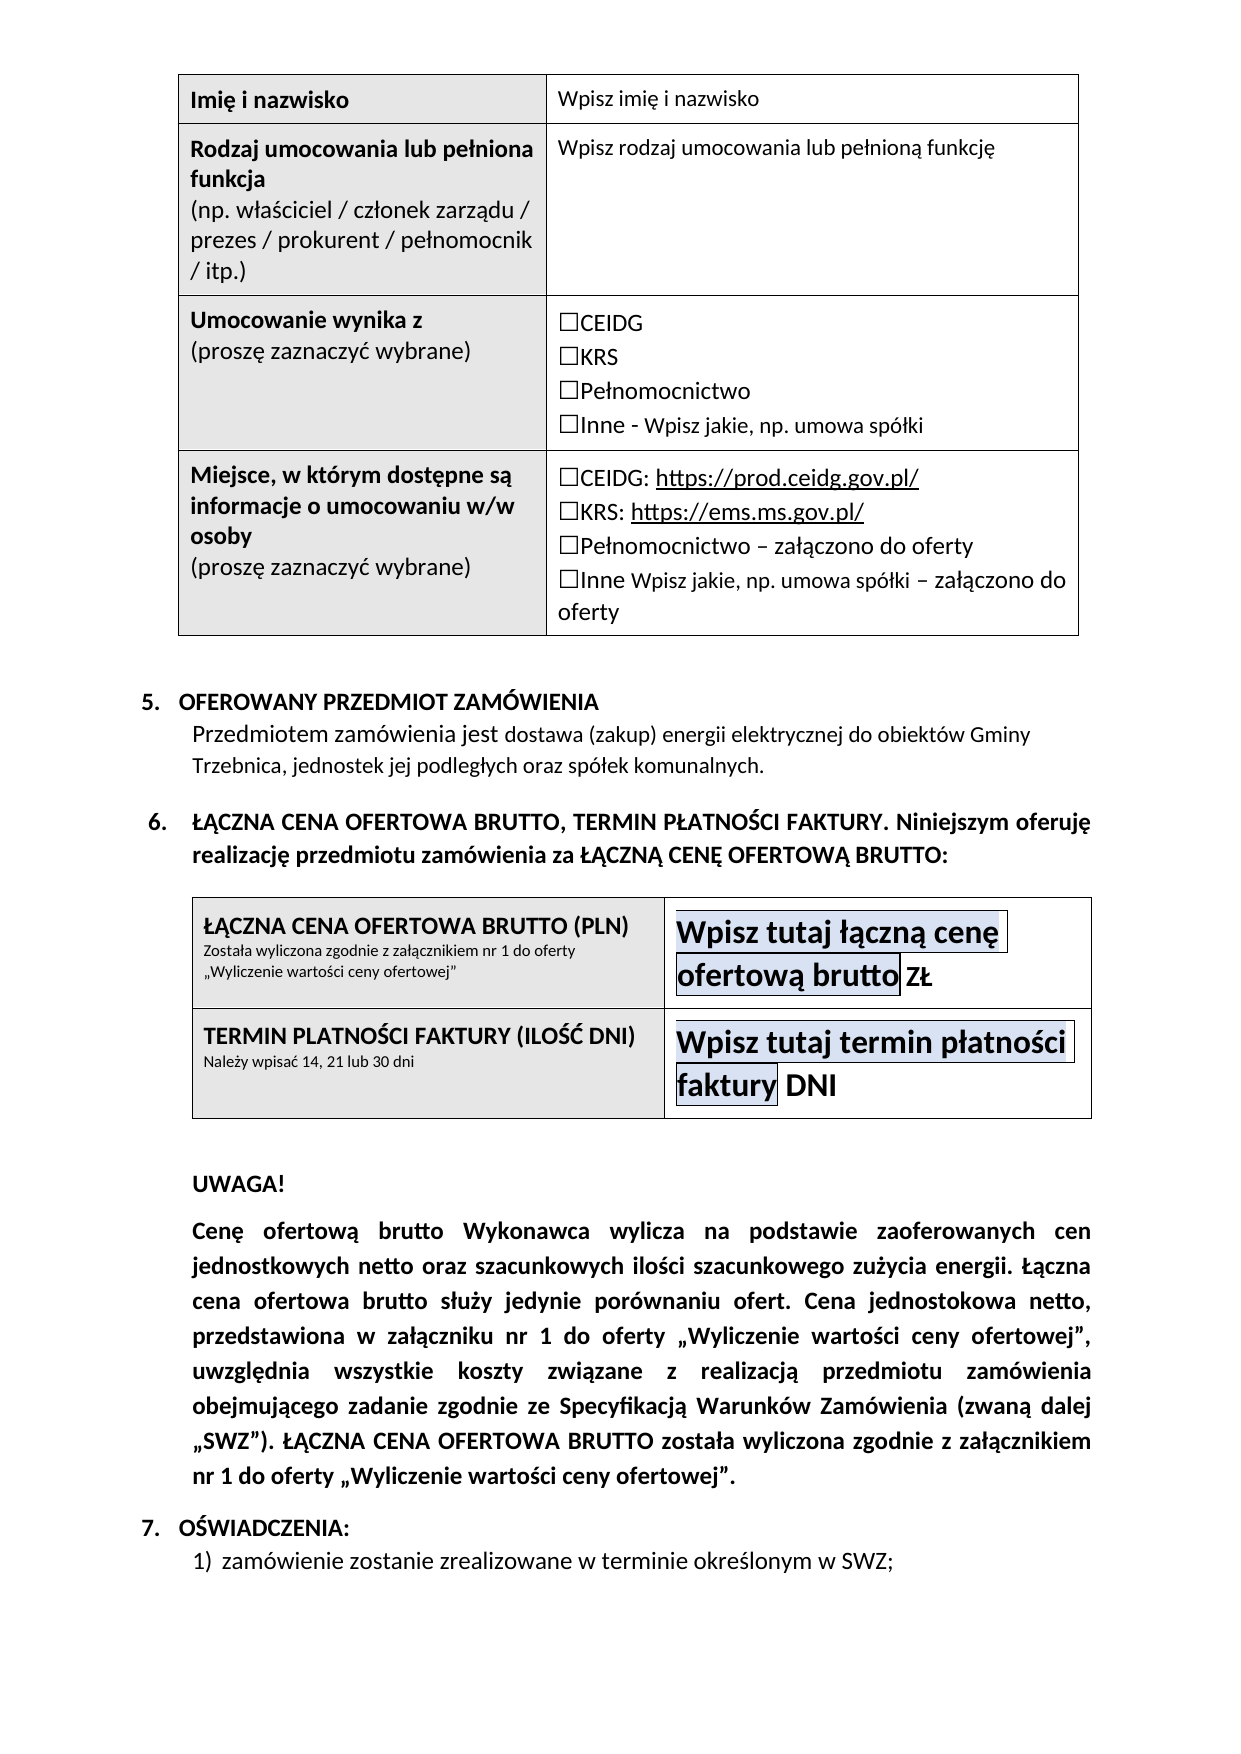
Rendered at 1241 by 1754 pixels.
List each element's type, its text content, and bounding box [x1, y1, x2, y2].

text Cenę ofertową brutto Wykonawca wylicza na podstawie zaoferowanych cen jednostkowych netto oraz szacunkowych ilości szacunkowego zużycia energii. Łączna cena ofertowa brutto służy jedynie porównaniu ofert. Cena jednostokowa netto, przedstawiona w załączniku nr 1 do oferty „Wyliczenie wartości ceny ofertowej”, uwzględnia wszystkie koszty związane z realizacją przedmiotu zamówienia obejmującego zadanie zgodnie ze Specyfikacją Warunków Zamówienia (zwaną dalej „SWZ”). ŁĄCZNA CENA OFERTOWA BRUTTO została wyliczona zgodnie z załącznikiem nr 1 do oferty „Wyliczenie wartości ceny ofertowej”. [192, 1216, 1093, 1491]
table_cell DNI [665, 1009, 1091, 1118]
table_header ŁĄCZNA CENA OFERTOWA BRUTTO (PLN) Została wyliczona zgodnie z załącznikiem nr 1 do oferty „Wyliczenie wartości ceny ofertowej” [193, 898, 664, 1007]
text Przedmiotem zamówienia jest dostawa (zakup) energii elektrycznej do obiektów Gminy Trzebnica, jednostek jej podległych oraz spółek komunalnych. [192, 718, 1093, 779]
table_cell Rodzaj umocowania lub pełniona funkcja (np. właściciel / członek zarządu / prezes / prokurent / pełnomocnik / itp.) [179, 124, 546, 294]
text UWAGA! [192, 1168, 1093, 1199]
subtitle OFEROWANY PRZEDMIOT ZAMÓWIENIA [141, 686, 1093, 716]
table_cell Umocowanie wynika z (proszę zaznaczyć wybrane) [179, 296, 546, 449]
subtitle ŁĄCZNA CENA OFERTOWA BRUTTO, TERMIN PŁATNOŚCI FAKTURY. Niniejszym oferuję realizację przedmiotu zamówienia za ŁĄCZNĄ CENĘ OFERTOWĄ BRUTTO: [148, 806, 1093, 870]
table_cell Miejsce, w którym dostępne są informacje o umocowaniu w/w osoby (proszę zaznaczyć wybrane) [179, 451, 546, 635]
table_cell CEIDG: https://prod.ceidg.gov.pl/ KRS: https://ems.ms.gov.pl/ Pełnomocnictwo – załączono do oferty Inne – załączono do oferty [547, 451, 1078, 635]
table_header Imię i nazwisko [179, 75, 546, 123]
table_cell TERMIN PLATNOŚCI FAKTURY (ILOŚĆ DNI) Należy wpisać 14, 21 lub 30 dni [193, 1009, 664, 1118]
list zamówienie zostanie zrealizowane w terminie określonym w SWZ; [192, 1545, 1093, 1576]
table_header ZŁ [665, 898, 1091, 1007]
table_cell CEIDG KRS Pełnomocnictwo Inne - [547, 296, 1078, 449]
subtitle OŚWIADCZENIA: [141, 1512, 1093, 1543]
